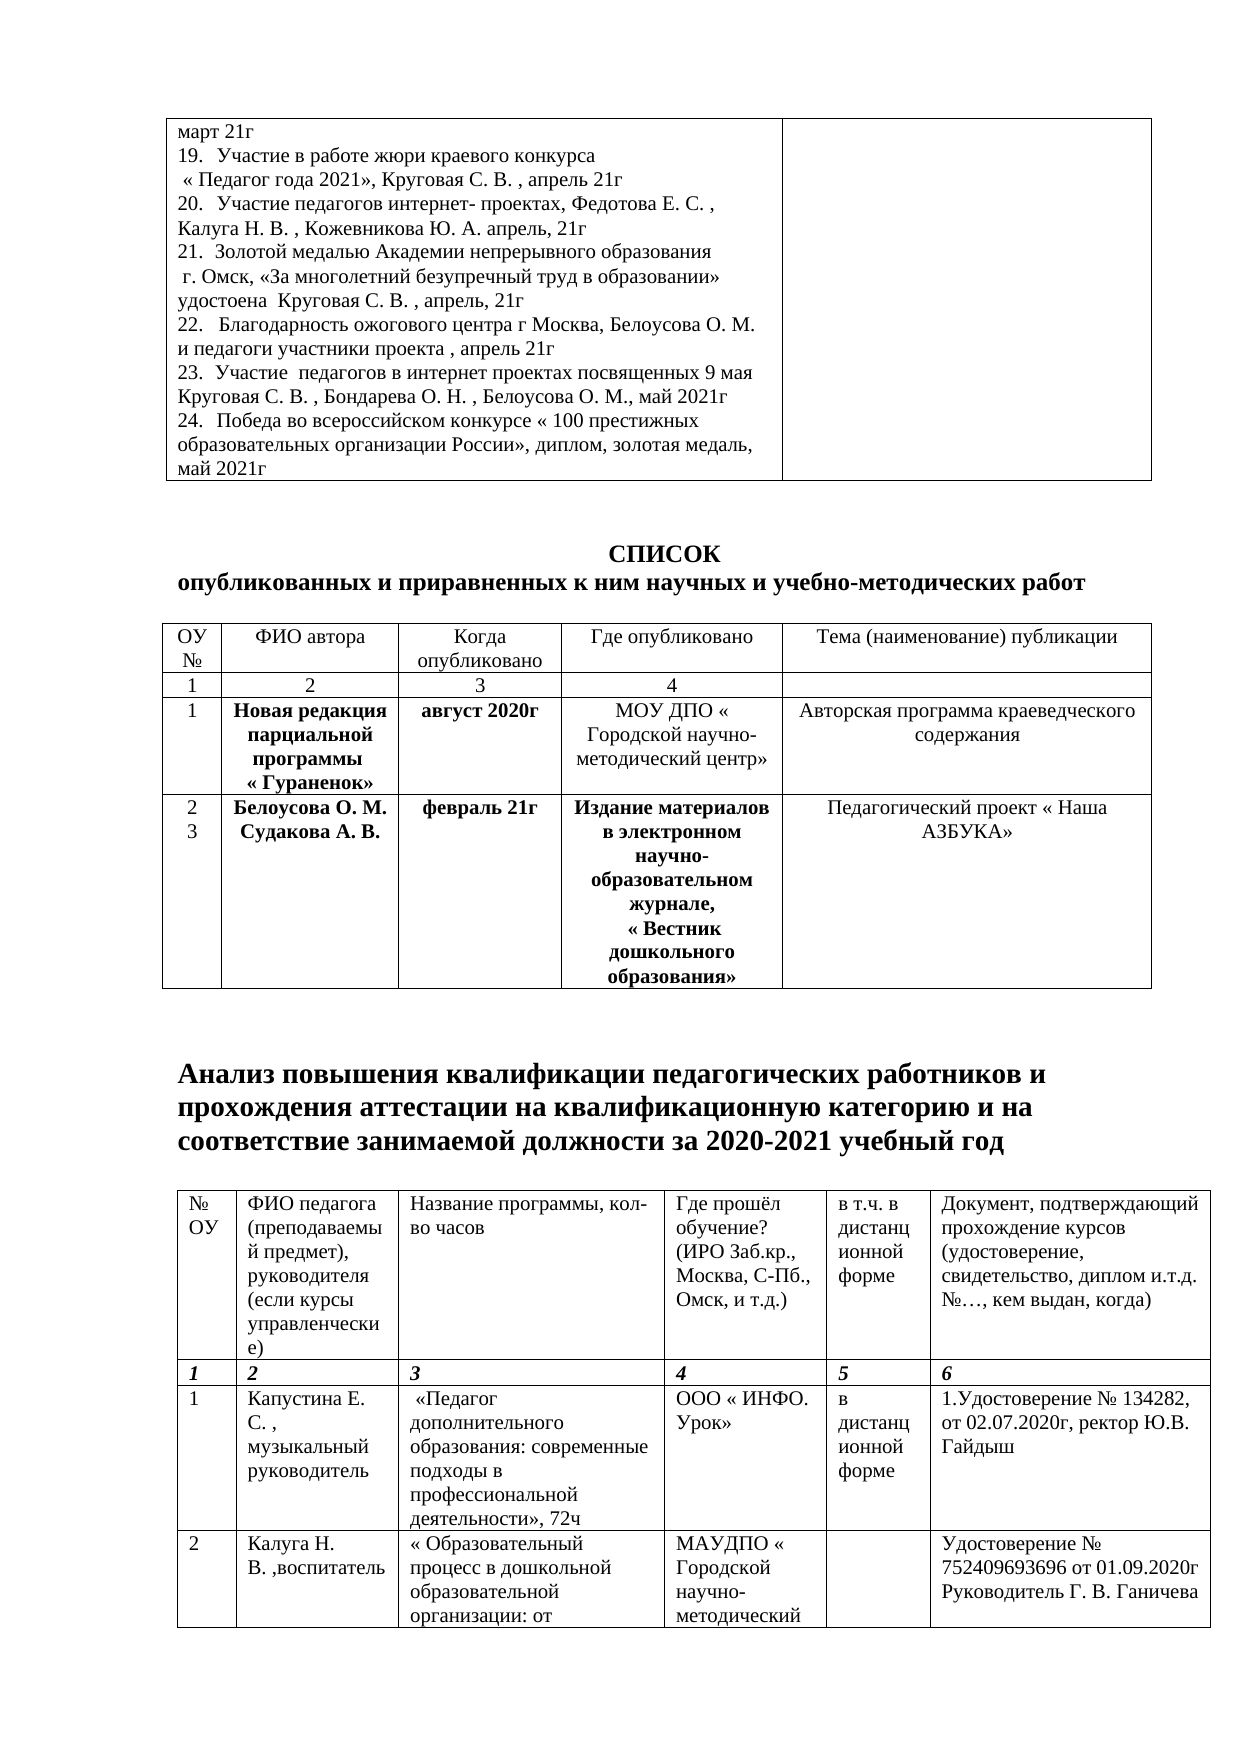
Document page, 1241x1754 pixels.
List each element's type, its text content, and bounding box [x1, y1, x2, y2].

table_cell Педагогический проект « Наша АЗБУКА» [783, 795, 1151, 988]
table_cell 6 [931, 1360, 1210, 1384]
table_header ФИО педагога (преподаваемый предмет), руководителя (если курсы управленческие) [237, 1191, 398, 1359]
table_header ОУ№ [163, 624, 221, 672]
table_cell Авторская программа краеведческого содержания [783, 698, 1151, 794]
table_cell 2 [178, 1531, 236, 1627]
table_cell 3 [399, 1360, 664, 1384]
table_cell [399, 1531, 664, 1627]
table_cell [783, 673, 1151, 697]
table_cell 1 [163, 698, 221, 794]
table_cell Капустина Е. С. , музыкальный руководитель [237, 1386, 398, 1530]
table_header Документ, подтверждающий прохождение курсов (удостоверение, свидетельство, диплом и.т.д. №…, кем выдан, когда) [931, 1191, 1210, 1359]
table_header Где прошёл обучение? (ИРО Заб.кр., Москва, С-Пб., Омск, и т.д.) [665, 1191, 826, 1359]
table_header в т.ч. в дистанционной форме [827, 1191, 930, 1359]
table_cell февраль 21г [399, 795, 561, 988]
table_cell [783, 119, 1151, 480]
table_header Когда опубликовано [399, 624, 561, 672]
table_header Где опубликовано [562, 624, 782, 672]
table_cell Новая редакция парциальной программы « Гураненок» [222, 698, 398, 794]
table_cell 2 [237, 1360, 398, 1384]
table_cell «Педагог дополнительного образования: современные подходы в профессиональной деятельности», 72ч [399, 1386, 664, 1530]
table_cell ООО « ИНФО. Урок» [665, 1386, 826, 1530]
text Анализ повышения квалификации педагогических работников и прохождения аттестации на квалификационную категорию и на соответствие занимаемой должности за 2020-2021 учебный год [177, 1056, 1152, 1156]
table_cell 1 [178, 1386, 236, 1530]
table_header ФИО автора [222, 624, 398, 672]
table_header Тема (наименование) публикации [783, 624, 1151, 672]
table_cell 2 [222, 673, 398, 697]
table_cell 4 [665, 1360, 826, 1384]
table_cell 5 [827, 1360, 930, 1384]
table_cell 4 [562, 673, 782, 697]
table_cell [665, 1531, 826, 1627]
table_cell 2 3 [163, 795, 221, 988]
table_cell 1 [178, 1360, 236, 1384]
title СПИСОК [177, 539, 1152, 567]
table_cell Издание материалов в электронном научно-образовательном журнале, « Вестник дошкольного образования» [562, 795, 782, 988]
table_cell Белоусова О. М. Судакова А. В. [222, 795, 398, 988]
table_cell август 2020г [399, 698, 561, 794]
table_cell МОУ ДПО « Городской научно-методический центр» [562, 698, 782, 794]
table_cell 1.Удостоверение № 134282, от 02.07.2020г, ректор Ю.В. Гайдыш [931, 1386, 1210, 1530]
table_cell 1 [163, 673, 221, 697]
table_header Название программы, кол-во часов [399, 1191, 664, 1359]
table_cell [237, 1531, 398, 1627]
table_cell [167, 119, 782, 480]
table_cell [931, 1531, 1210, 1627]
table_cell [827, 1531, 930, 1627]
table_header № ОУ [178, 1191, 236, 1359]
title опубликованных и приравненных к ним научных и учебно-методических работ [177, 567, 1152, 596]
table_cell в дистанционной форме [827, 1386, 930, 1530]
table_cell 3 [399, 673, 561, 697]
